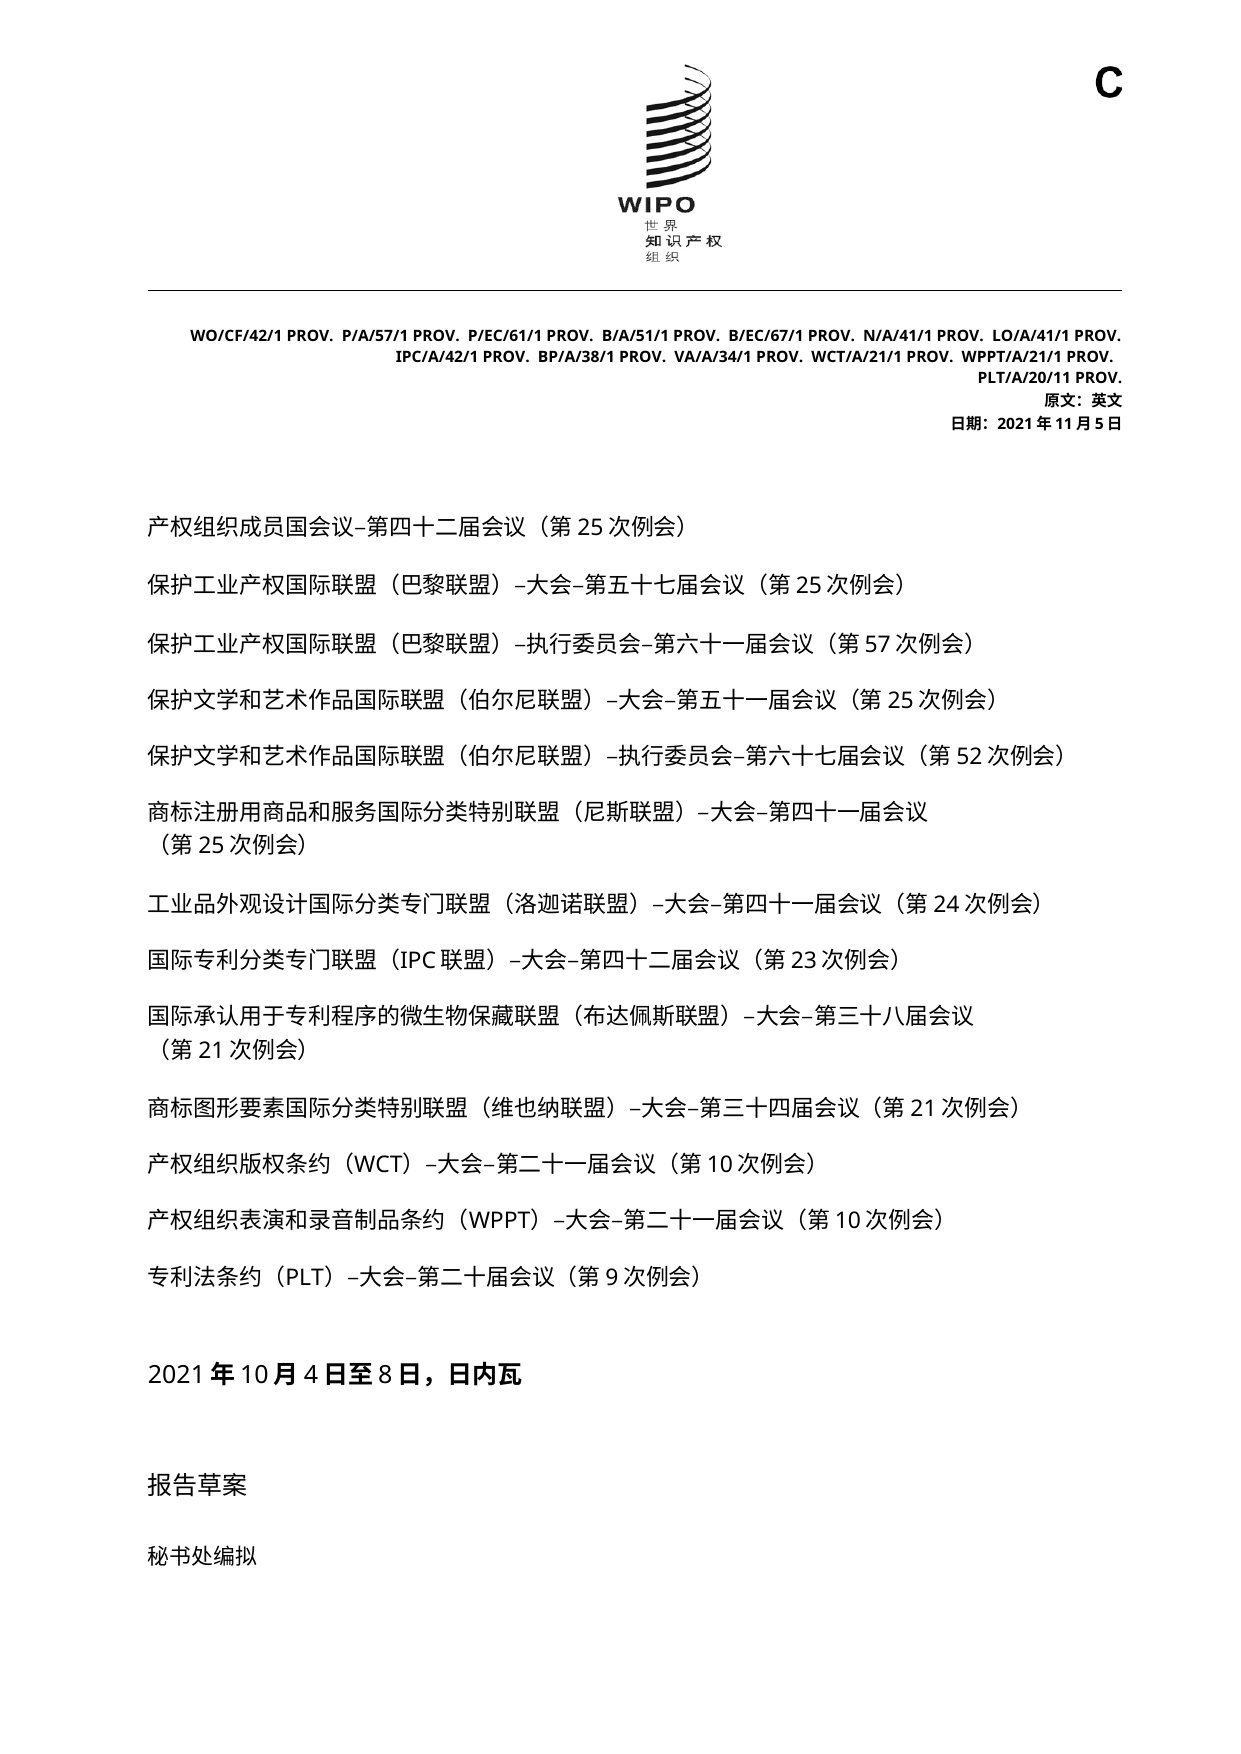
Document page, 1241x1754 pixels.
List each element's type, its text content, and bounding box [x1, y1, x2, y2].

text WO/CF/42/1 PROV. P/A/57/1 PROV. P/EC/61/1 PROV. B/A/51/1 PROV. B/EC/67/1 PROV. N/A/41/1 PROV. LO/A/41/1 PROV. IPC/A/42/1 PROV. BP/A/38/1 PROV. VA/A/34/1 PROV. WCT/A/21/1 PROV. WPPT/A/21/1 PROV. PLT/A/20/11 PROV. [148, 291, 1122, 388]
text 秘书处编拟 [148, 1539, 1122, 1571]
text 商标注册用商品和服务国际分类特别联盟（尼斯联盟）–大会–第四十一届会议 （第25次例会） [148, 794, 1122, 861]
text 保护工业产权国际联盟（巴黎联盟）–执行委员会–第六十一届会议（第57次例会） [148, 625, 1122, 659]
text 保护文学和艺术作品国际联盟（伯尔尼联盟）–执行委员会–第六十七届会议（第52次例会） [148, 738, 1122, 771]
text 2021年10月4日至8日，日内瓦 [148, 1354, 1122, 1391]
text 产权组织版权条约（WCT）–大会–第二十一届会议（第10次例会） [148, 1146, 1122, 1179]
text 产权组织成员国会议–第四十二届会议（第25次例会） [148, 509, 1122, 542]
text 报告草案 [148, 1466, 1122, 1502]
text 产权组织表演和录音制品条约（WPPT）–大会–第二十一届会议（第10次例会） [148, 1202, 1122, 1236]
text 国际承认用于专利程序的微生物保藏联盟（布达佩斯联盟）–大会–第三十八届会议 （第21次例会） [148, 998, 1122, 1065]
text 原文：英文 [148, 388, 1122, 411]
text 专利法条约（PLT）–大会–第二十届会议（第9次例会） [148, 1258, 1122, 1292]
picture [613, 59, 1123, 278]
text 日期：2021年11月5日 [148, 411, 1122, 434]
text 工业品外观设计国际分类专门联盟（洛迦诺联盟）–大会–第四十一届会议（第24次例会） [148, 886, 1122, 919]
text 保护文学和艺术作品国际联盟（伯尔尼联盟）–大会–第五十一届会议（第25次例会） [148, 682, 1122, 715]
text 保护工业产权国际联盟（巴黎联盟）–大会–第五十七届会议（第25次例会） [148, 567, 1122, 600]
text 商标图形要素国际分类特别联盟（维也纳联盟）–大会–第三十四届会议（第21次例会） [148, 1090, 1122, 1123]
text 国际专利分类专门联盟（IPC联盟）–大会–第四十二届会议（第23次例会） [148, 942, 1122, 975]
